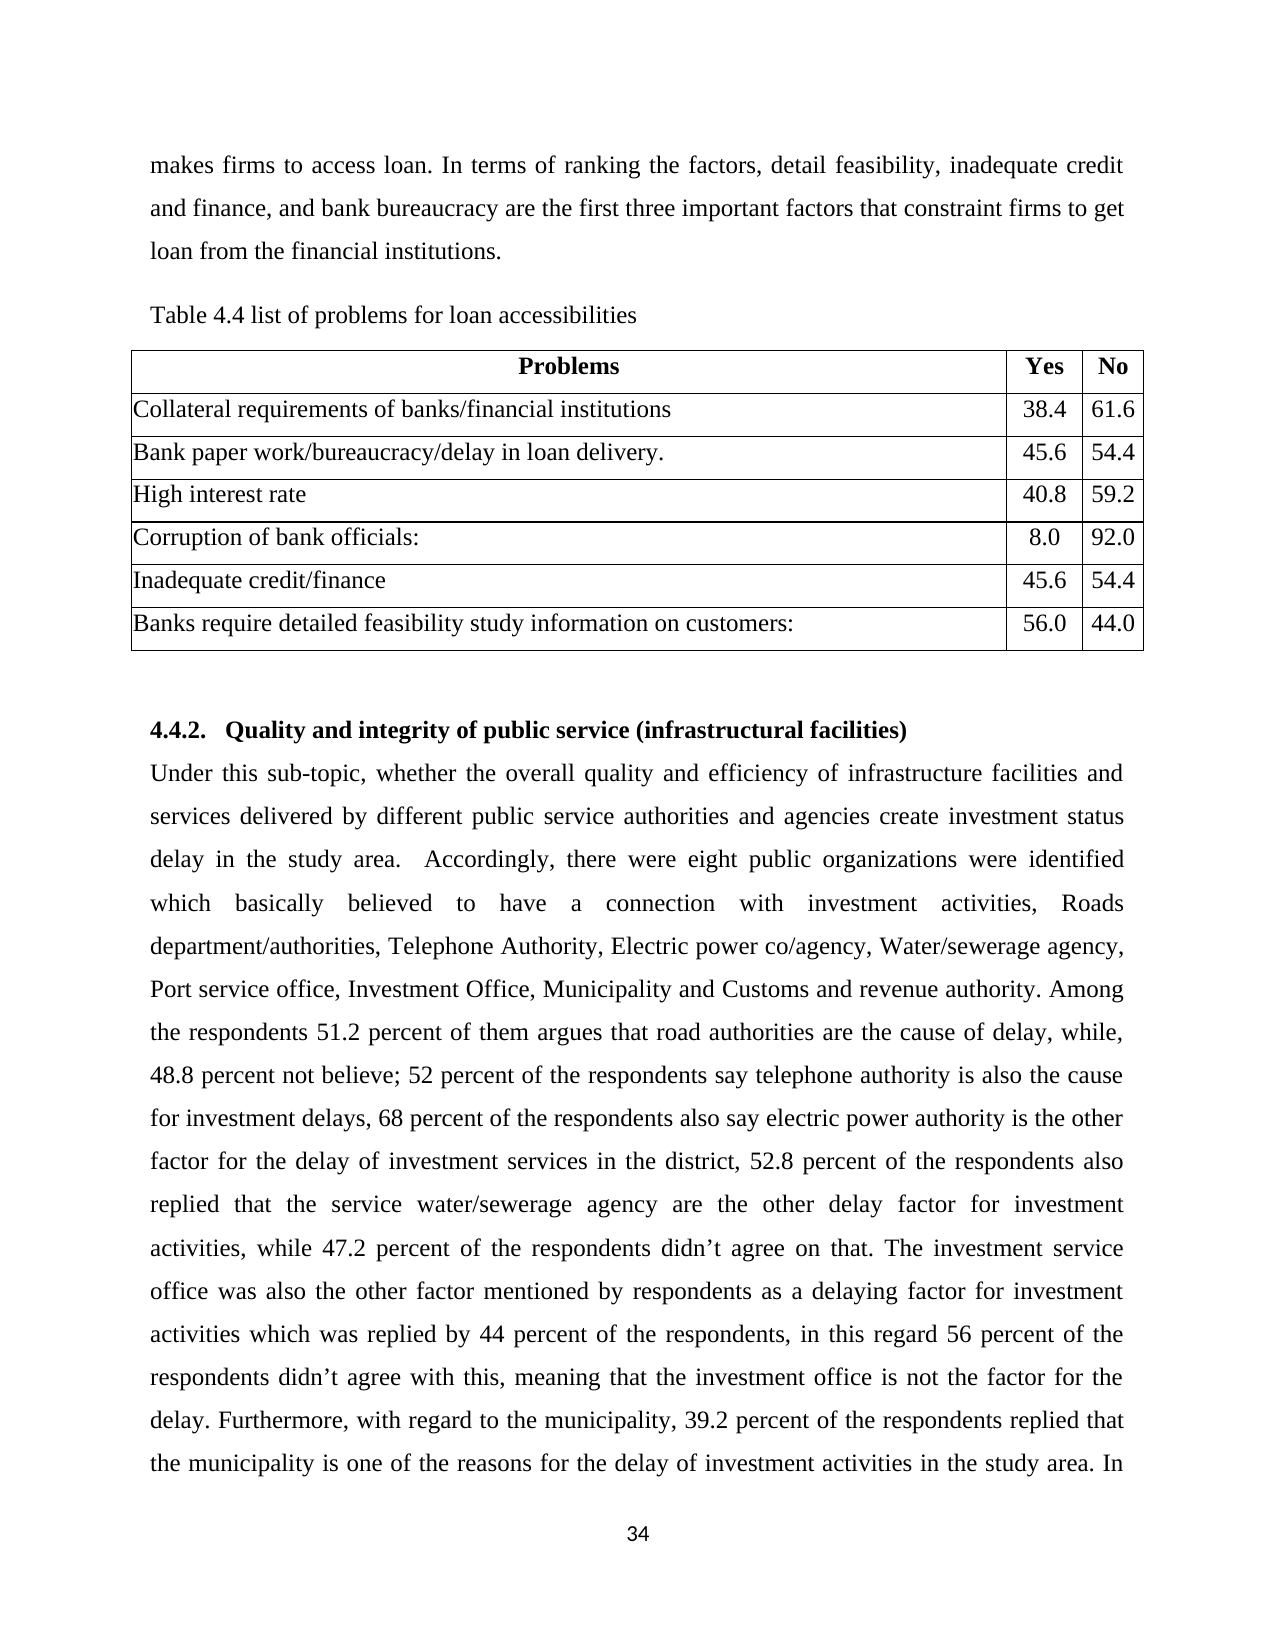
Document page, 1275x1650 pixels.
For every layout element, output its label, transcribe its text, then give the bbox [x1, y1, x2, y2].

table_cell Inadequate credit/finance [132, 565, 1006, 607]
table_header Problems [132, 351, 1006, 393]
table_cell Collateral requirements of banks/financial institutions [132, 394, 1006, 436]
subtitle Quality and integrity of public service (infrastructural facilities) [150, 715, 1125, 744]
table_cell 56.0 [1007, 608, 1082, 650]
table_cell 45.6 [1007, 437, 1082, 478]
text Table 4.4 list of problems for loan accessibilities [150, 300, 1125, 329]
table_cell 54.4 [1083, 437, 1143, 478]
table_cell 8.0 [1007, 523, 1082, 564]
table_cell 54.4 [1083, 565, 1143, 607]
table_cell 38.4 [1007, 394, 1082, 436]
table_cell 44.0 [1083, 608, 1143, 650]
table_cell High interest rate [132, 480, 1006, 521]
table_cell 92.0 [1083, 523, 1143, 564]
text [150, 758, 1125, 1477]
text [150, 150, 1125, 265]
table_header Yes [1007, 351, 1082, 393]
table_cell 61.6 [1083, 394, 1143, 436]
table_header No [1083, 351, 1143, 393]
table_cell 59.2 [1083, 480, 1143, 521]
table_cell 45.6 [1007, 565, 1082, 607]
table_cell 40.8 [1007, 480, 1082, 521]
table_cell Banks require detailed feasibility study information on customers: [132, 608, 1006, 650]
table_cell Corruption of bank officials: [132, 523, 1006, 564]
table_cell Bank paper work/bureaucracy/delay in loan delivery. [132, 437, 1006, 478]
